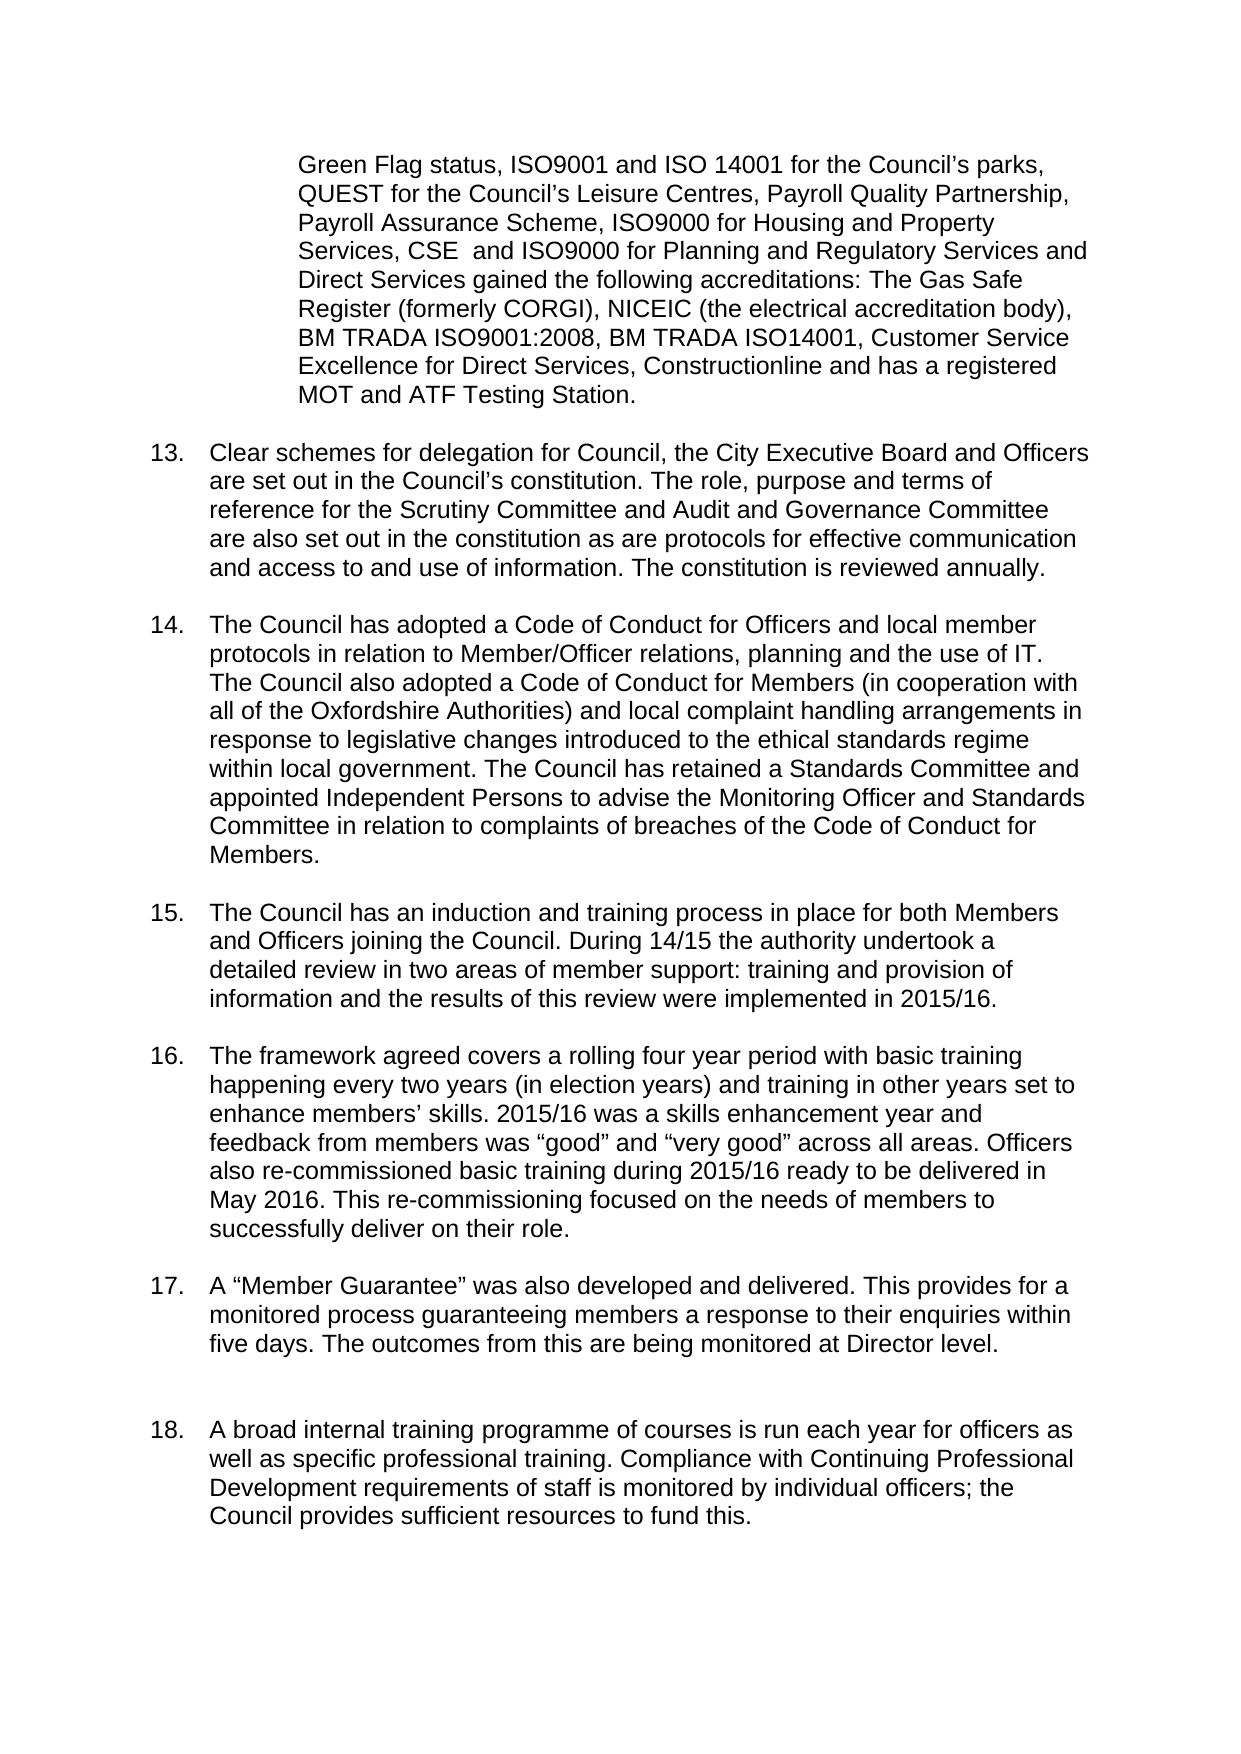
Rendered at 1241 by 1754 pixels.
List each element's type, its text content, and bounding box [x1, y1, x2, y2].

list The framework agreed covers a rolling four year period with basic training happening every two years (in election years) and training in other years set to enhance members’ skills. 2015/16 was a skills enhancement year and feedback from members was “good” and “very good” across all areas. Officers also re-commissioned basic training during 2015/16 ready to be delivered in May 2016. This re-commissioning focused on the needs of members to successfully deliver on their role. [150, 1041, 1090, 1242]
list A “Member Guarantee” was also developed and delivered. This provides for a monitored process guaranteeing members a response to their enquiries within five days. The outcomes from this are being monitored at Director level. [150, 1271, 1090, 1357]
list The Council has adopted a Code of Conduct for Officers and local member protocols in relation to Member/Officer relations, planning and the use of IT. The Council also adopted a Code of Conduct for Members (in cooperation with all of the Oxfordshire Authorities) and local complaint handling arrangements in response to legislative changes introduced to the ethical standards regime within local government. The Council has retained a Standards Committee and appointed Independent Persons to advise the Monitoring Officer and Standards Committee in relation to complaints of breaches of the Code of Conduct for Members. [150, 610, 1090, 869]
list The Council has an induction and training process in place for both Members and Officers joining the Council. During 14/15 the authority undertook a detailed review in two areas of member support: training and provision of information and the results of this review were implemented in 2015/16. [150, 897, 1090, 1012]
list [239, 150, 1090, 409]
list Clear schemes for delegation for Council, the City Executive Board and Officers are set out in the Council’s constitution. The role, purpose and terms of reference for the Scrutiny Committee and Audit and Governance Committee are also set out in the constitution as are protocols for effective communication and access to and use of information. The constitution is reviewed annually. [150, 437, 1090, 581]
list A broad internal training programme of courses is run each year for officers as well as specific professional training. Compliance with Continuing Professional Development requirements of staff is monitored by individual officers; the Council provides sufficient resources to fund this. [150, 1415, 1090, 1530]
